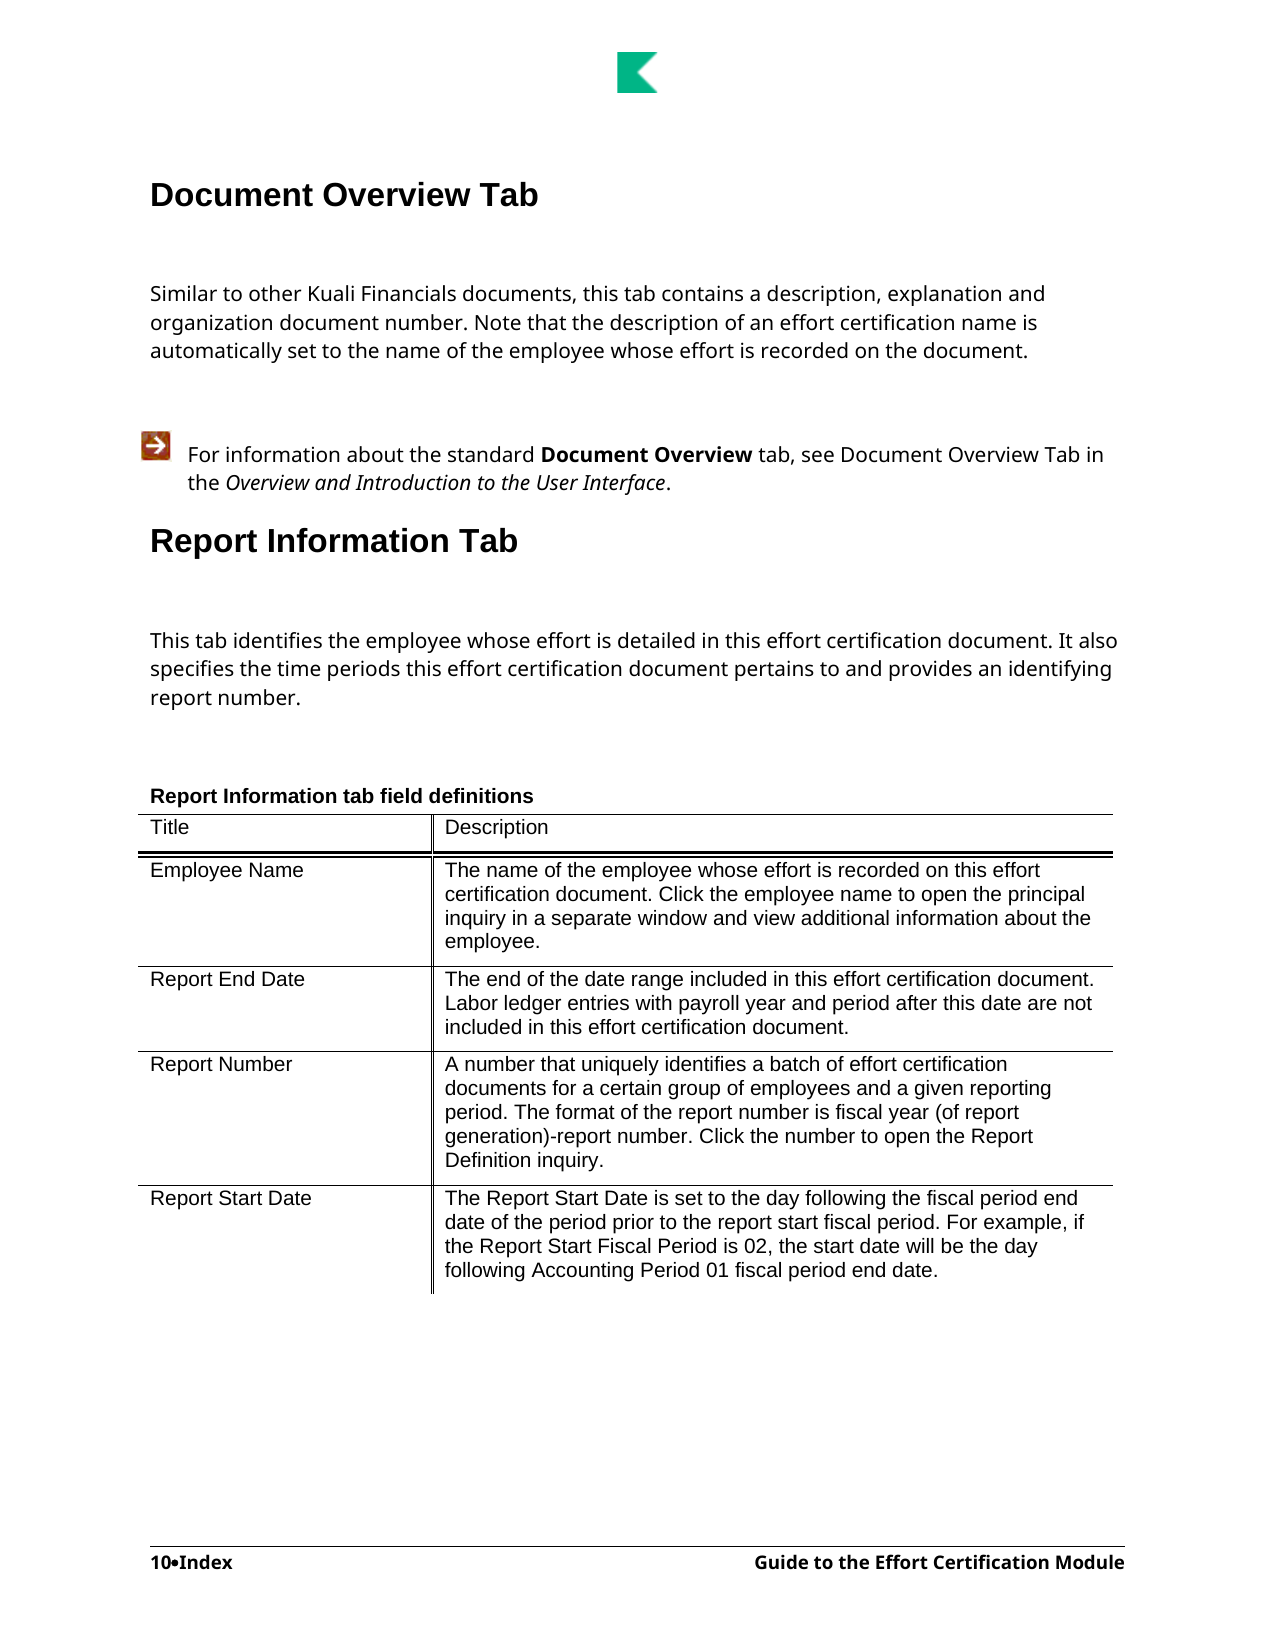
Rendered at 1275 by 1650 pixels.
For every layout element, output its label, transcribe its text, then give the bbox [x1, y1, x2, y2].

table_cell Report Start Date [138, 1186, 431, 1294]
subtitle Document Overview Tab [150, 175, 1087, 213]
table_cell The Report Start Date is set to the day following the fiscal period end date of the period prior to the report start fiscal period. For example, if the Report Start Fiscal Period is 02, the start date will be the day following Accounting Period 01 fiscal period end date. [434, 1186, 1113, 1294]
table_header Title [138, 815, 431, 851]
table_cell The name of the employee whose effort is recorded on this effort certification document. Click the employee name to open the principal inquiry in a separate window and view additional information about the employee. [434, 858, 1113, 966]
text For information about the standard Document Overview tab, see Document Overview Tab in the Overview and Introduction to the User Interface. [141, 431, 1125, 497]
table_cell The end of the date range included in this effort certification document. Labor ledger entries with payroll year and period after this date are not included in this effort certification document. [434, 967, 1113, 1051]
text Similar to other Kuali Financials documents, this tab contains a description, explanation and organization document number. Note that the description of an effort certification name is automatically set to the name of the employee whose effort is recorded on the document. [150, 279, 1125, 365]
table_cell Report Number [138, 1052, 431, 1184]
table_cell A number that uniquely identifies a batch of effort certification documents for a certain group of employees and a given reporting period. The format of the report number is fiscal year (of report generation)-report number. Click the number to open the Report Definition inquiry. [434, 1052, 1113, 1184]
table_cell Report End Date [138, 967, 431, 1051]
text This tab identifies the employee whose effort is detailed in this effort certification document. It also specifies the time periods this effort certification document pertains to and provides an identifying report number. [150, 626, 1125, 711]
subtitle Report Information Tab [150, 522, 1087, 560]
subtitle Report Information tab field definitions [150, 783, 1117, 807]
picture [617, 52, 658, 93]
picture [140, 430, 172, 462]
table_cell Employee Name [138, 858, 431, 966]
table_header Description [434, 815, 1113, 851]
